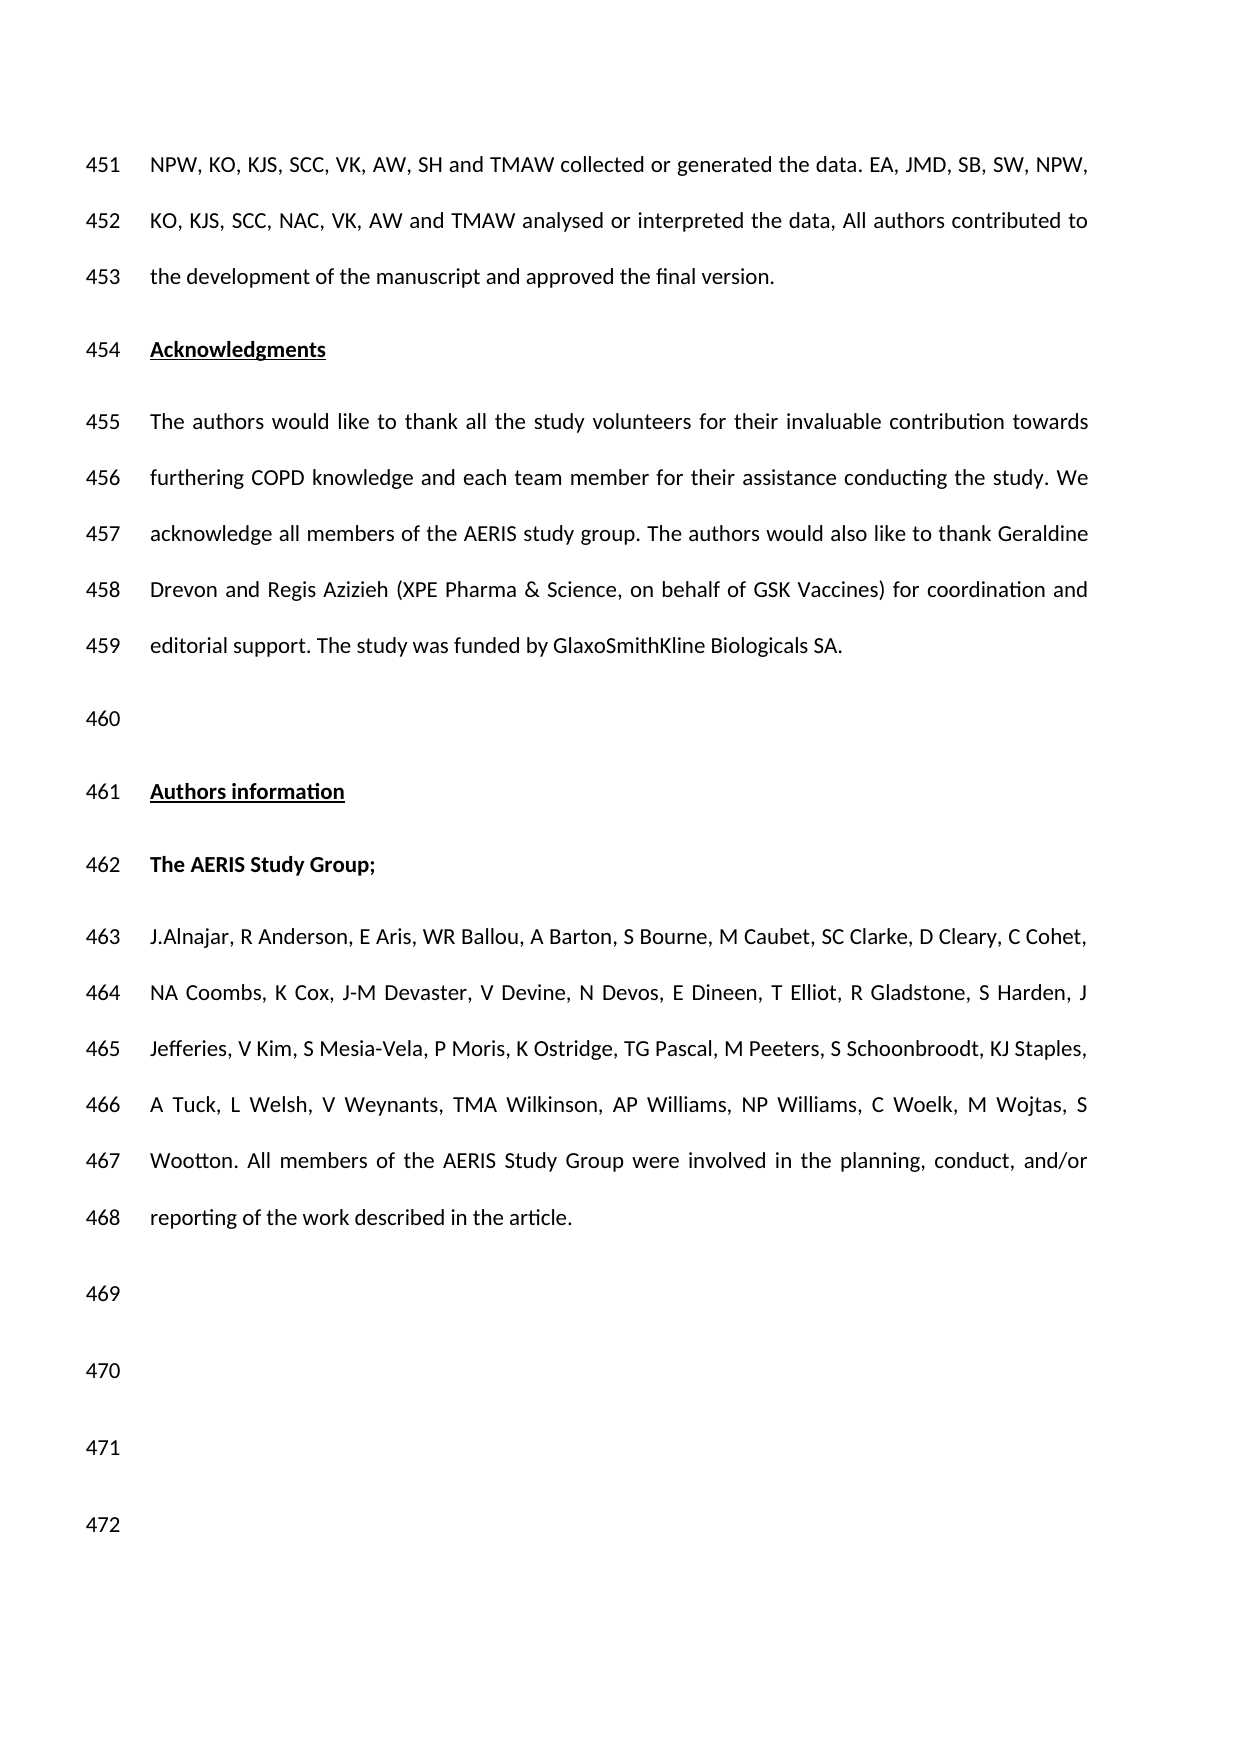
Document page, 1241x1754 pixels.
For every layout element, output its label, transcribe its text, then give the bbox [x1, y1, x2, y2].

text Authors information [150, 777, 1090, 805]
text J.Alnajar, R Anderson, E Aris, WR Ballou, A Barton, S Bourne, M Caubet, SC Clarke, D Cleary, C Cohet, NA Coombs, K Cox, J-M Devaster, V Devine, N Devos, E Dineen, T Elliot, R Gladstone, S Harden, J Jefferies, V Kim, S Mesia-Vela, P Moris, K Ostridge, TG Pascal, M Peeters, S Schoonbroodt, KJ Staples, A Tuck, L Welsh, V Weynants, TMA Wilkinson, AP Williams, NP Williams, C Woelk, M Wojtas, S Wootton. All members of the AERIS Study Group were involved in the planning, conduct, and/or reporting of the work described in the article. [150, 922, 1090, 1231]
text Acknowledgments [150, 335, 1090, 363]
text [150, 150, 1090, 290]
text The authors would like to thank all the study volunteers for their invaluable contribution towards furthering COPD knowledge and each team member for their assistance conducting the study. We acknowledge all members of the AERIS study group. The authors would also like to thank Geraldine Drevon and Regis Azizieh (XPE Pharma & Science, on behalf of GSK Vaccines) for coordination and editorial support. The study was funded by GlaxoSmithKline Biologicals SA. [150, 407, 1090, 660]
text The AERIS Study Group; [150, 850, 1090, 878]
